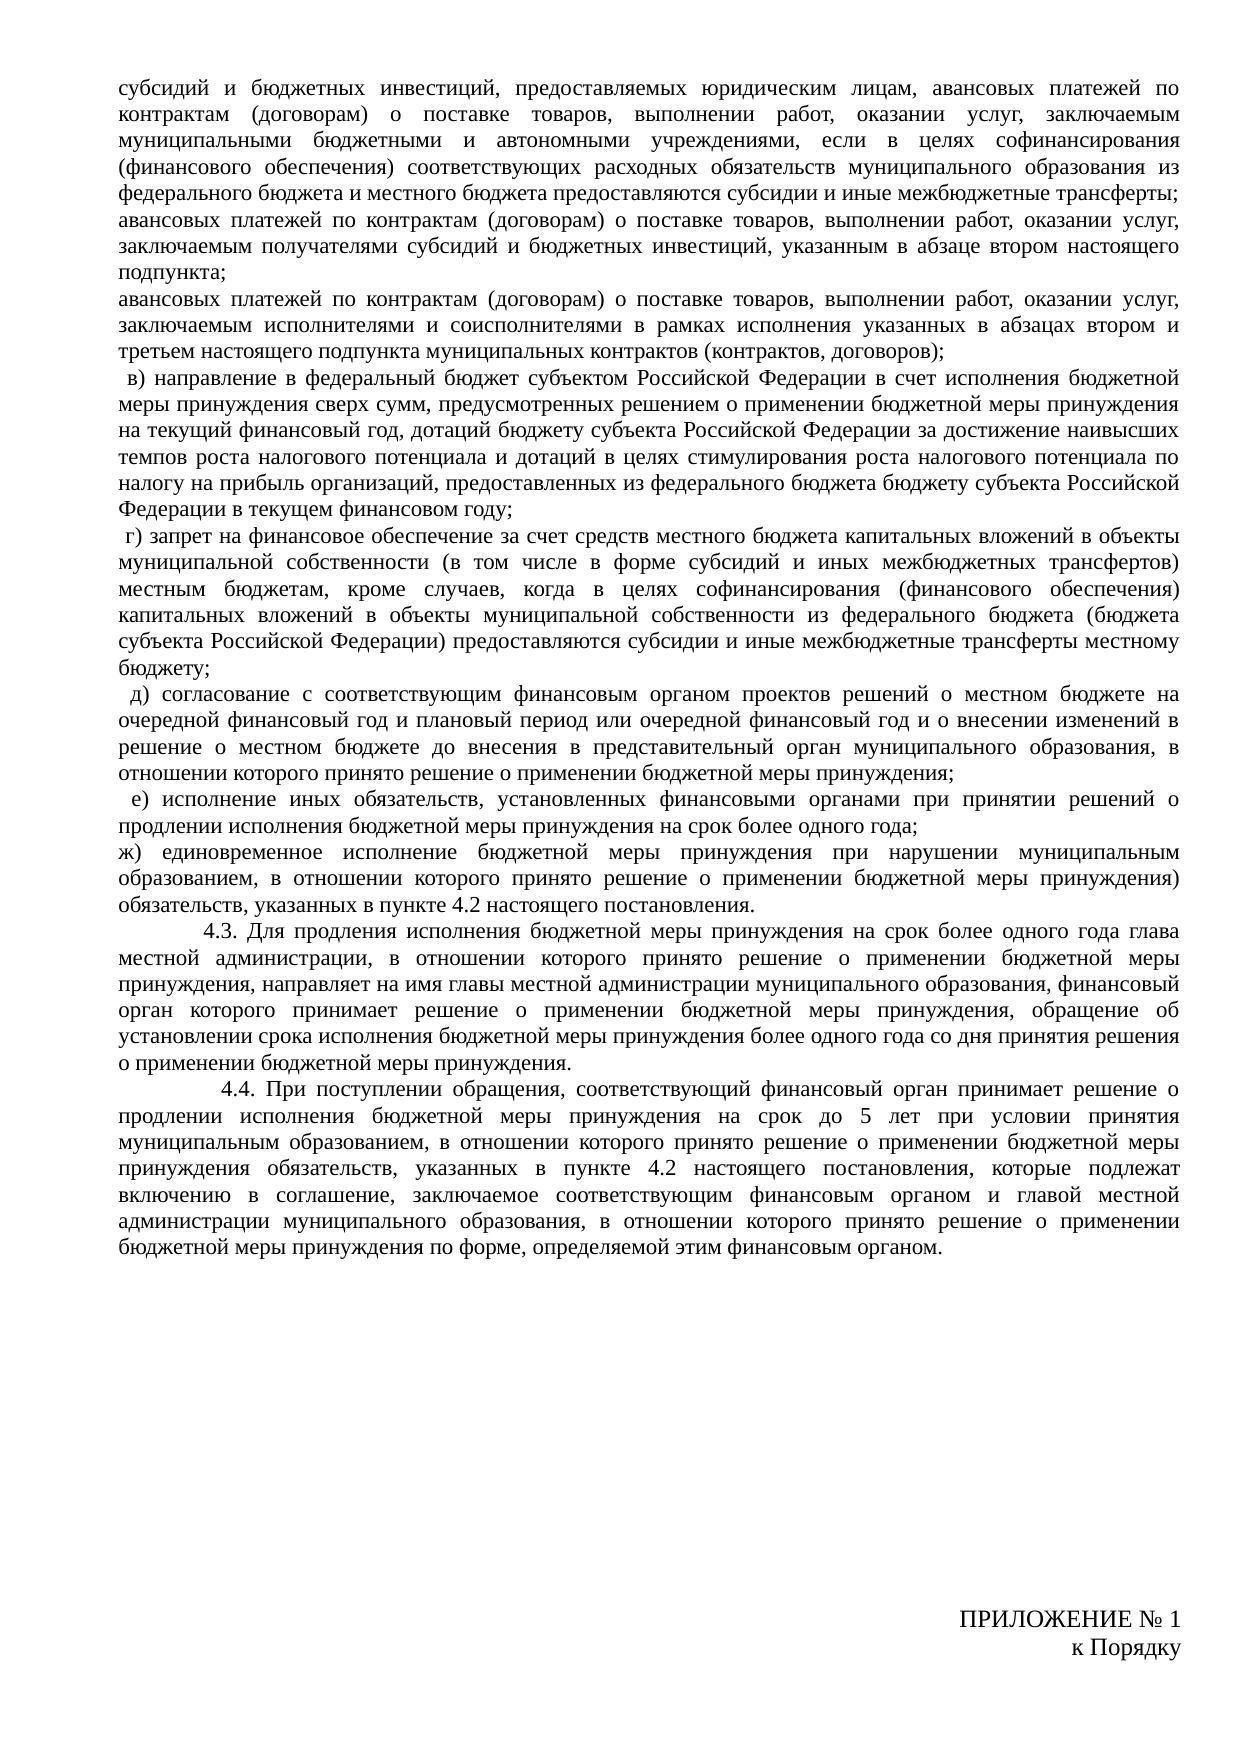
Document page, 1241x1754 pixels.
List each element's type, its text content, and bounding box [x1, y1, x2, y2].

text е) исполнение иных обязательств, установленных финансовыми органами при принятии решений о продлении исполнения бюджетной меры принуждения на срок более одного года; [118, 785, 1181, 838]
text авансовых платежей по контрактам (договорам) о поставке товаров, выполнении работ, оказании услуг, заключаемым исполнителями и соисполнителями в рамках исполнения указанных в абзацах втором и третьем настоящего подпункта муниципальных контрактов (контрактов, договоров); [118, 285, 1181, 364]
text д) согласование с соответствующим финансовым органом проектов решений о местном бюджете на очередной финансовый год и плановый период или очередной финансовый год и о внесении изменений в решение о местном бюджете до внесения в представительный орган муниципального образования, в отношении которого принято решение о применении бюджетной меры принуждения; [118, 680, 1181, 785]
text в) направление в федеральный бюджет субъектом Российской Федерации в счет исполнения бюджетной меры принуждения сверх сумм, предусмотренных решением о применении бюджетной меры принуждения на текущий финансовый год, дотаций бюджету субъекта Российской Федерации за достижение наивысших темпов роста налогового потенциала и дотаций в целях стимулирования роста налогового потенциала по налогу на прибыль организаций, предоставленных из федерального бюджета бюджету субъекта Российской Федерации в текущем финансовом году; [118, 364, 1181, 522]
text г) запрет на финансовое обеспечение за счет средств местного бюджета капитальных вложений в объекты муниципальной собственности (в том числе в форме субсидий и иных межбюджетных трансфертов) местным бюджетам, кроме случаев, когда в целях софинансирования (финансового обеспечения) капитальных вложений в объекты муниципальной собственности из федерального бюджета (бюджета субъекта Российской Федерации) предоставляются субсидии и иные межбюджетные трансферты местному бюджету; [118, 522, 1181, 680]
text ПРИЛОЖЕНИЕ № 1 [650, 1604, 1181, 1632]
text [118, 74, 1181, 206]
text к Порядку [650, 1632, 1181, 1661]
text 4.4. При поступлении обращения, соответствующий финансовый орган принимает решение о продлении исполнения бюджетной меры принуждения на срок до 5 лет при условии принятия муниципальным образованием, в отношении которого принято решение о применении бюджетной меры принуждения обязательств, указанных в пункте 4.2 настоящего постановления, которые подлежат включению в соглашение, заключаемое соответствующим финансовым органом и главой местной администрации муниципального образования, в отношении которого принято решение о применении бюджетной меры принуждения по форме, определяемой этим финансовым органом. [118, 1075, 1181, 1260]
text авансовых платежей по контрактам (договорам) о поставке товаров, выполнении работ, оказании услуг, заключаемым получателями субсидий и бюджетных инвестиций, указанным в абзаце втором настоящего подпункта; [118, 206, 1181, 285]
text ж) единовременное исполнение бюджетной меры принуждения при нарушении муниципальным образованием, в отношении которого принято решение о применении бюджетной меры принуждения) обязательств, указанных в пункте 4.2 настоящего постановления. [118, 838, 1181, 917]
text 4.3. Для продления исполнения бюджетной меры принуждения на срок более одного года глава местной администрации, в отношении которого принято решение о применении бюджетной меры принуждения, направляет на имя главы местной администрации муниципального образования, финансовый орган которого принимает решение о применении бюджетной меры принуждения, обращение об установлении срока исполнения бюджетной меры принуждения более одного года со дня принятия решения о применении бюджетной меры принуждения. [118, 917, 1181, 1075]
